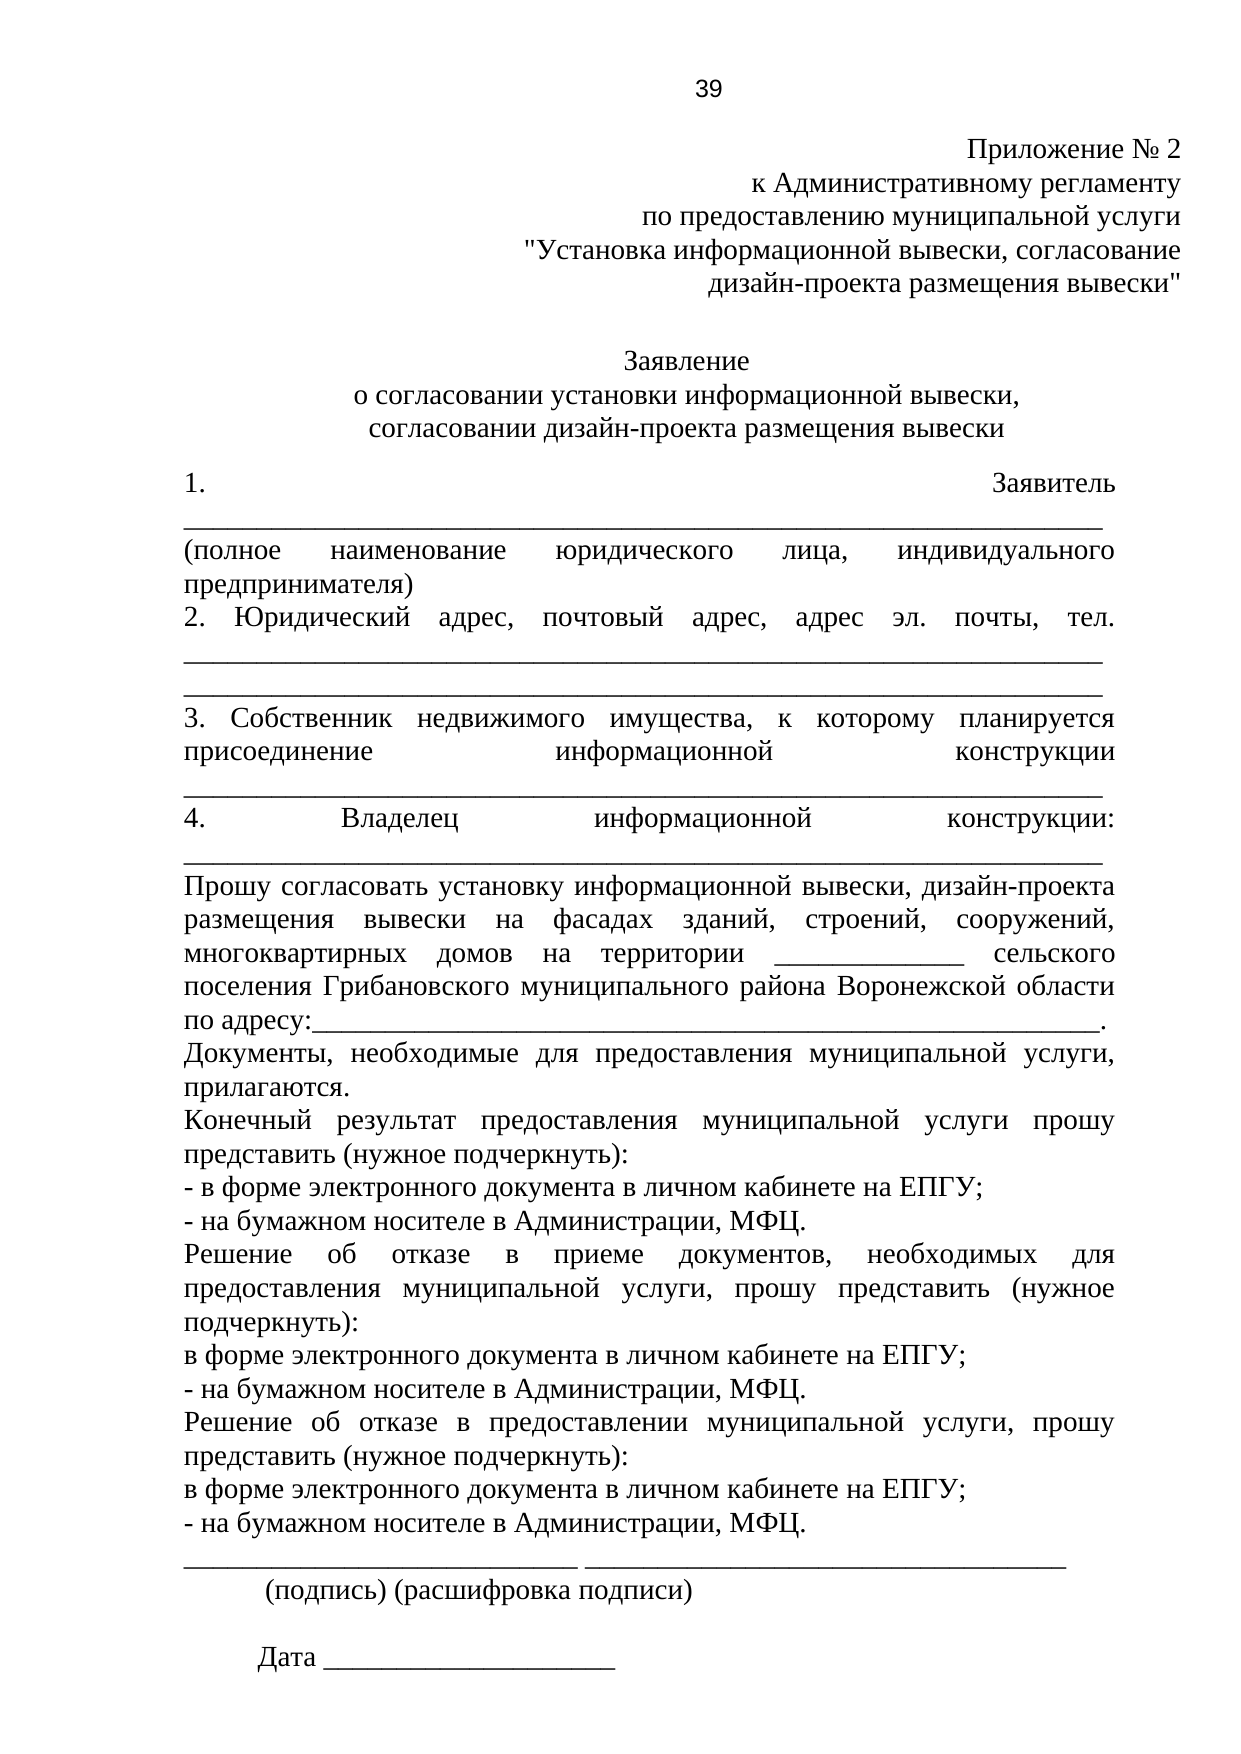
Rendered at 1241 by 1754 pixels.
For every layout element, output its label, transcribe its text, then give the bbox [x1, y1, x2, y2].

text к Административному регламенту [177, 165, 1181, 198]
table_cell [177, 455, 1122, 1683]
text по предоставлению муниципальной услуги [177, 198, 1181, 232]
text дизайн-проекта размещения вывески" [177, 266, 1181, 299]
text "Установка информационной вывески, согласование [177, 232, 1181, 266]
text Приложение № 2 [177, 131, 1181, 165]
table_header Заявление о согласовании установки информационной вывески, согласовании дизайн-проекта размещения вывески [177, 333, 1122, 454]
